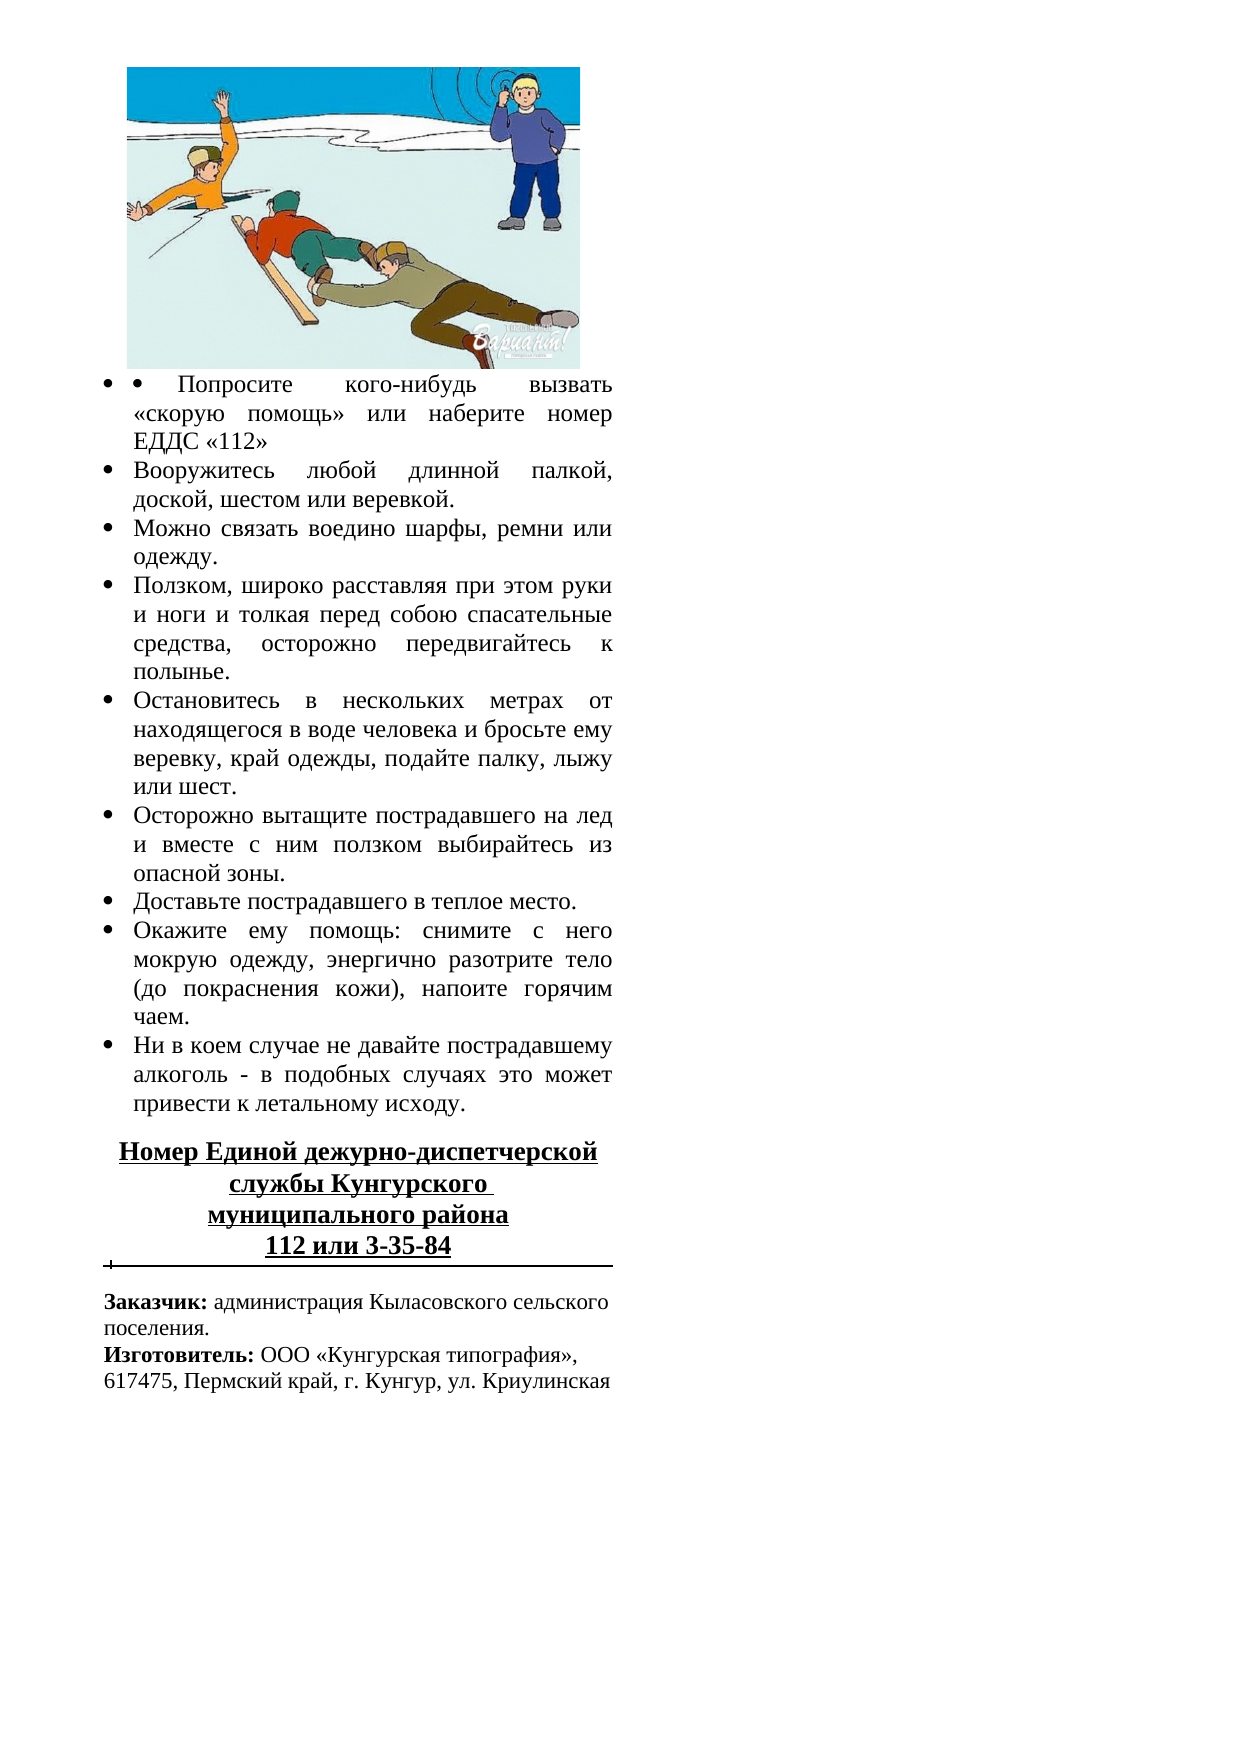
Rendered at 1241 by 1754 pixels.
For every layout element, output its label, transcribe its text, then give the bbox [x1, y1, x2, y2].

text 112 или 3-35-84 [103, 1229, 613, 1260]
list Доставьте пострадавшего в теплое место. [103, 886, 613, 915]
text Заказчик: администрация Кыласовского сельского поселения. [103, 1288, 613, 1341]
list Осторожно вытащите пострадавшего на лед и вместе с ним ползком выбирайтесь из опасной зоны. [103, 800, 613, 886]
list Ни в коем случае не давайте пострадавшему алкоголь - в подобных случаях это может привести к летальному исходу. [103, 1030, 613, 1116]
list Вооружитесь любой длинной палкой, доской, шестом или веревкой. [103, 455, 613, 513]
picture [103, 1260, 613, 1269]
text Изготовитель: ООО «Кунгурская типография», 617475, Пермский край, г. Кунгур, ул. Криулинская [103, 1341, 613, 1393]
picture [492, 72, 500, 79]
list Ползком, широко расставляя при этом руки и ноги и толкая перед собою спасательные средства, осторожно передвигайтесь к полынье. [103, 570, 613, 685]
list Можно связать воедино шарфы, ремни или одежду. [103, 513, 613, 570]
list Остановитесь в нескольких метрах от находящегося в воде человека и бросьте ему веревку, край одежды, подайте палку, лыжу или шест. [103, 685, 613, 800]
text Номер Единой дежурно-диспетчерской службы Кунгурского [103, 1136, 613, 1198]
list Окажите ему помощь: снимите с него мокрую одежду, энергично разотрите тело (до покраснения кожи), напоите горячим чаем. [103, 915, 613, 1030]
text муниципального района [103, 1198, 613, 1229]
picture [126, 73, 581, 369]
